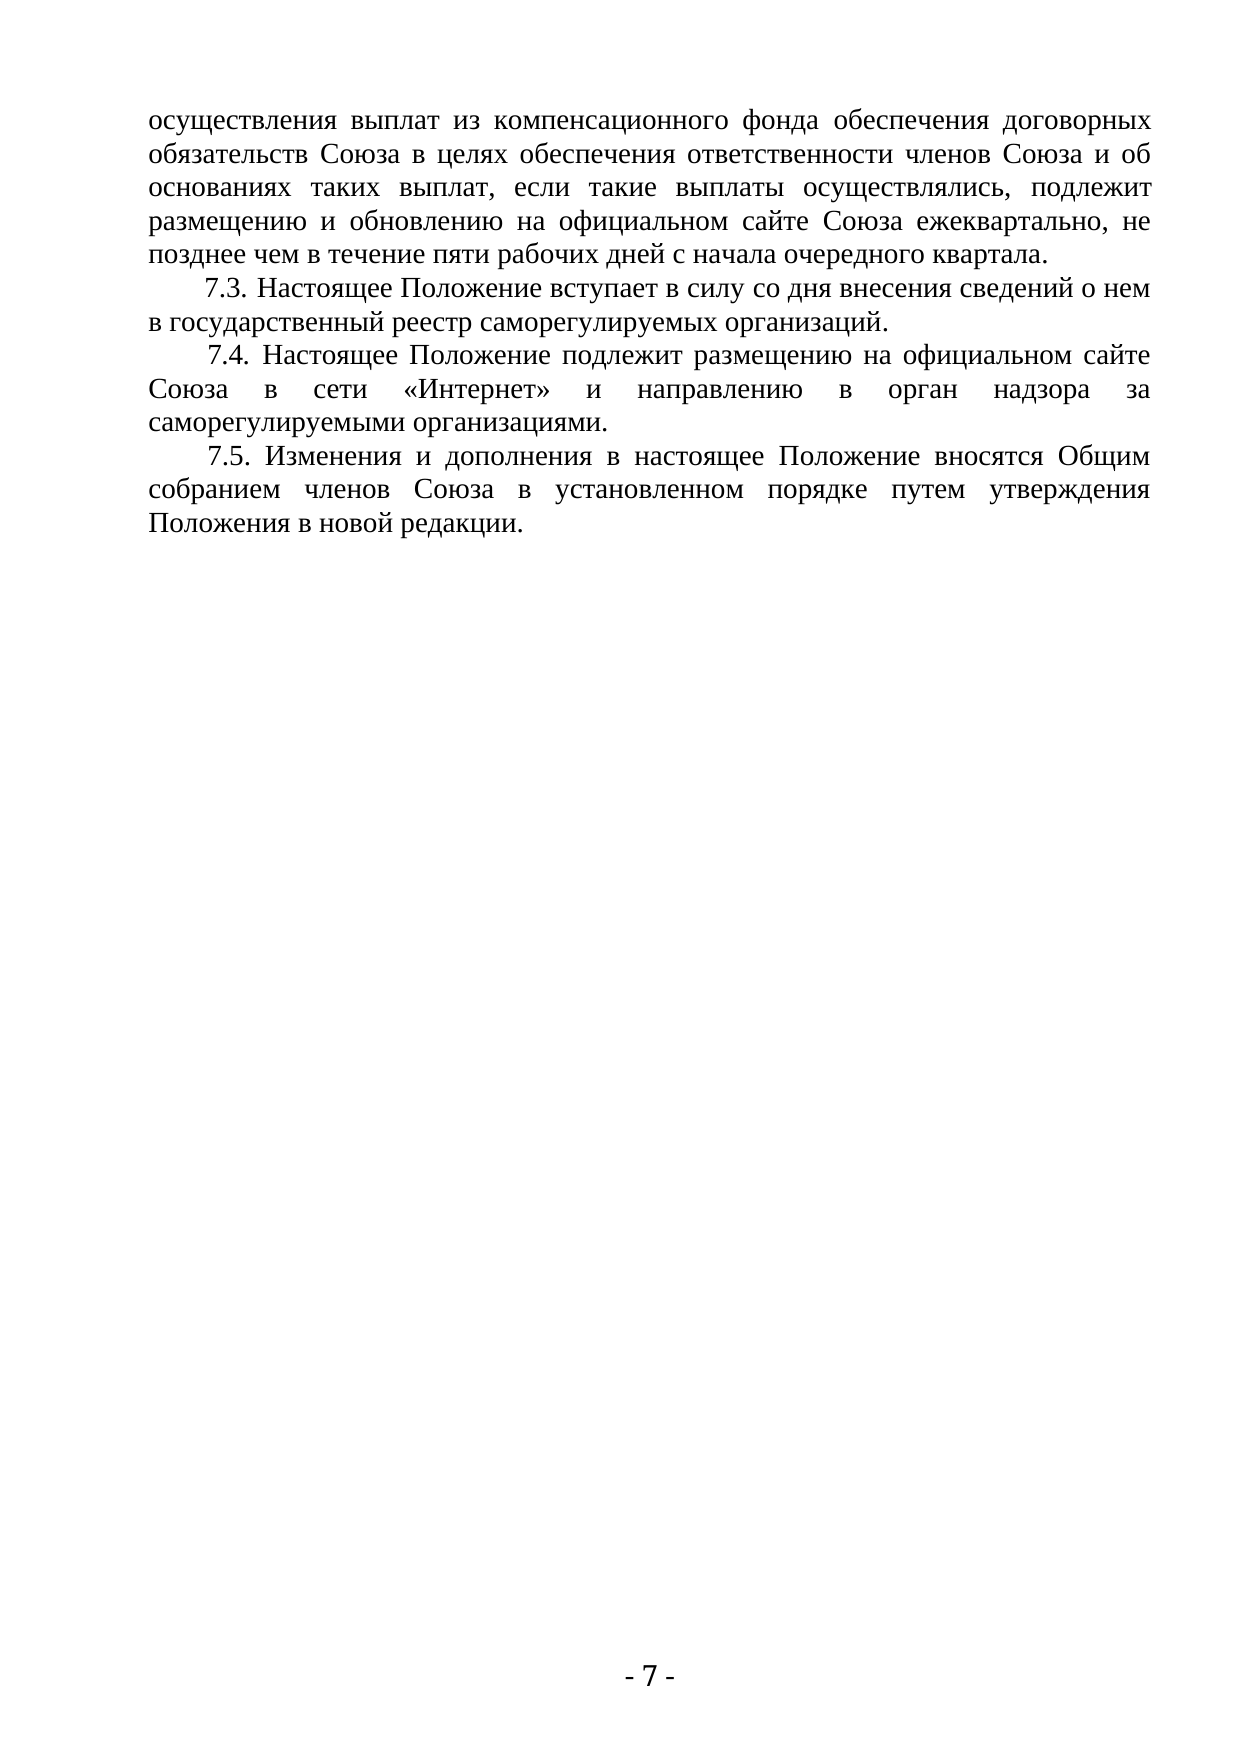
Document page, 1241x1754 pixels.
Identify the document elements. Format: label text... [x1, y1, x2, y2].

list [148, 102, 1152, 270]
text 7.4. Настоящее Положение подлежит размещению на официальном сайте Союза в сети «Интернет» и направлению в орган надзора за саморегулируемыми организациями. [148, 337, 1151, 438]
list Настоящее Положение вступает в силу со дня внесения сведений о нем в государственный реестр саморегулируемых организаций. [148, 270, 1151, 337]
text 7.5. Изменения и дополнения в настоящее Положение вносятся Общим собранием членов Союза в установленном порядке путем утверждения Положения в новой редакции. [148, 438, 1151, 538]
